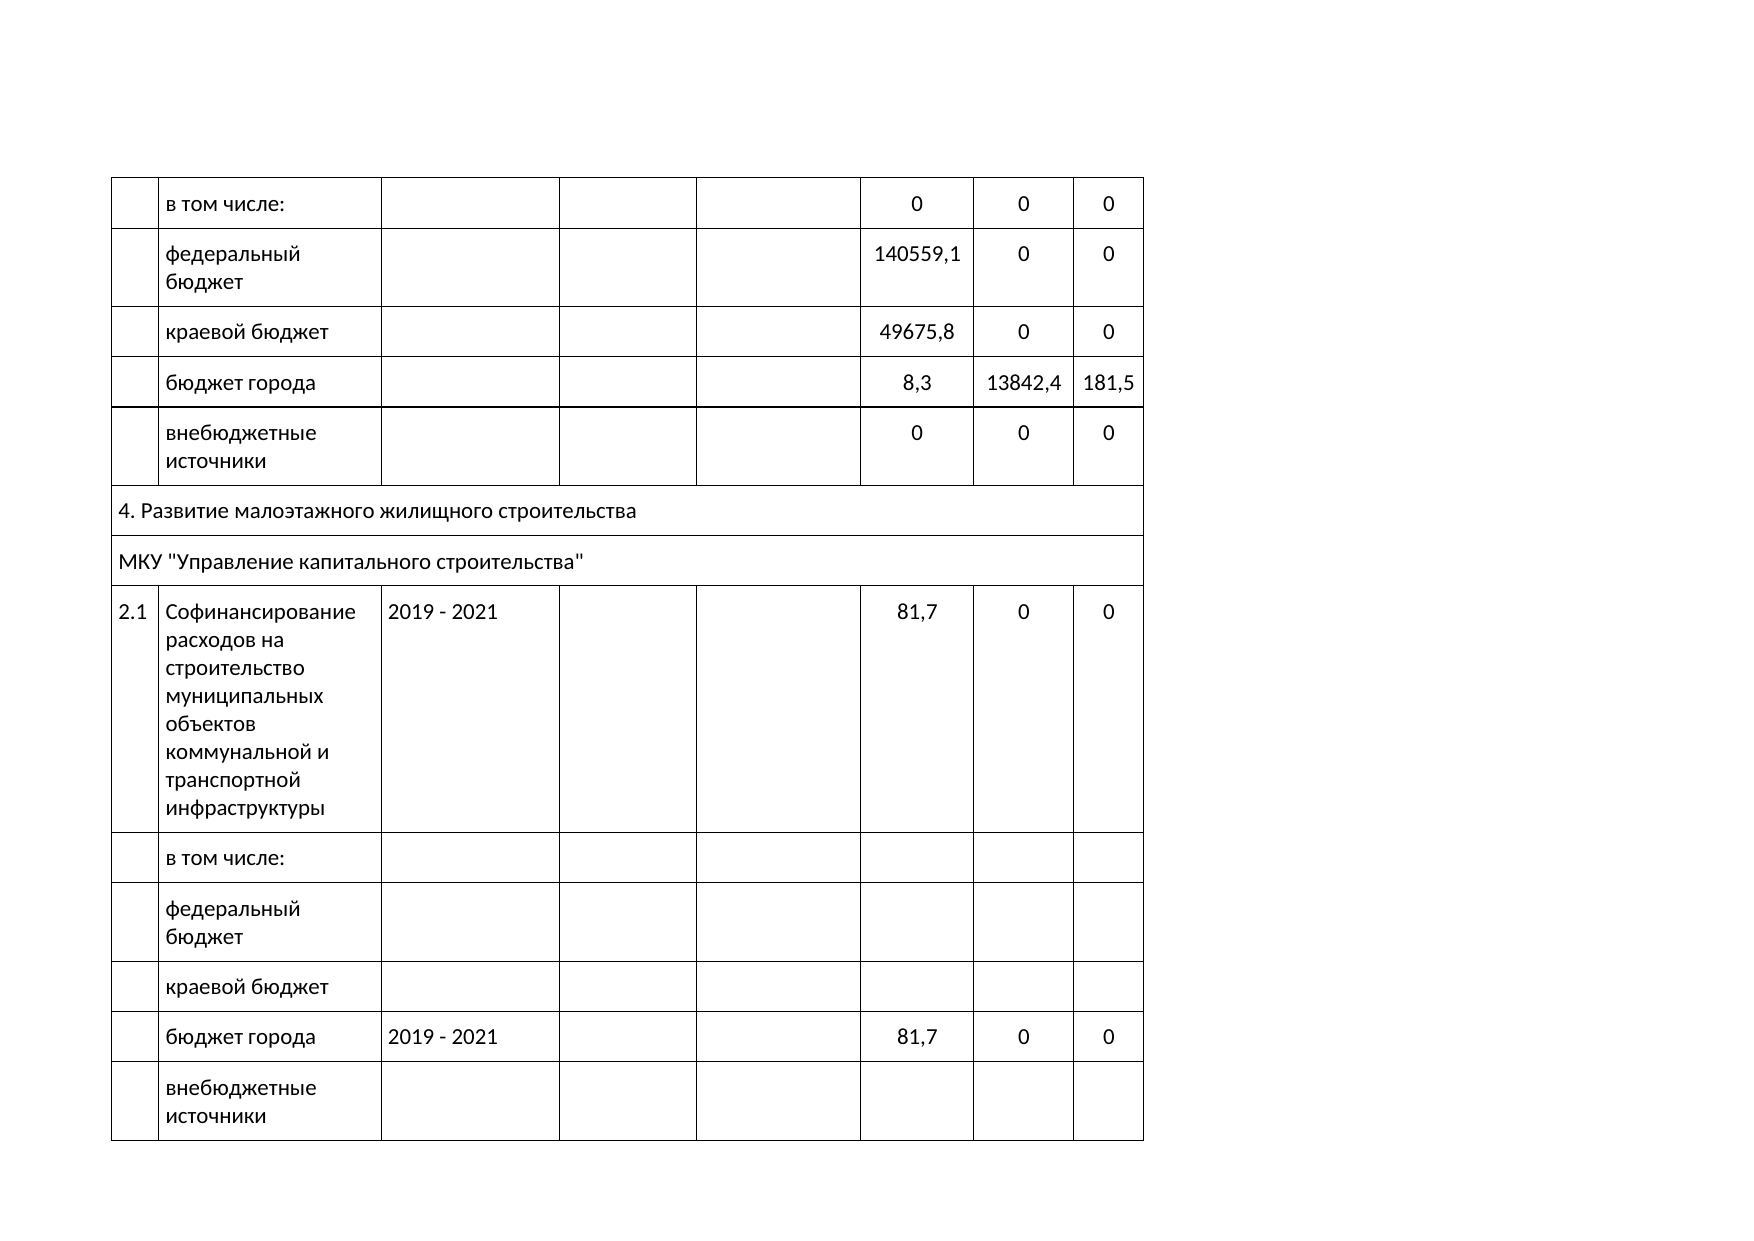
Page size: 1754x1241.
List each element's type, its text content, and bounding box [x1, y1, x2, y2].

table_cell [697, 178, 860, 227]
table_cell [861, 1062, 973, 1139]
table_cell 0 [1074, 408, 1143, 485]
table_cell [974, 883, 1073, 961]
table_cell [560, 833, 696, 882]
table_cell внебюджетные источники [159, 1062, 381, 1139]
table_cell 0 [1074, 307, 1143, 356]
table_cell 8,3 [861, 357, 973, 406]
table_cell [112, 1012, 158, 1061]
table_cell 81,7 [861, 586, 973, 832]
table_cell 2019 - 2021 [382, 586, 559, 832]
table_cell [974, 833, 1073, 882]
table_cell [861, 833, 973, 882]
table_cell [560, 307, 696, 356]
table_cell 0 [974, 1012, 1073, 1061]
table_cell [697, 229, 860, 306]
table_cell [560, 883, 696, 961]
table_cell [112, 307, 158, 356]
table_cell Софинансирование расходов на строительство муниципальных объектов коммунальной и транспортной инфраструктуры [159, 586, 381, 832]
table_cell [382, 229, 559, 306]
table_cell [974, 1062, 1073, 1139]
table_cell [382, 178, 559, 227]
table_cell [1074, 1062, 1143, 1139]
table_cell [974, 962, 1073, 1011]
table_cell [697, 357, 860, 406]
table_cell бюджет города [159, 357, 381, 406]
table_cell [382, 883, 559, 961]
table_cell [560, 962, 696, 1011]
table_cell [560, 1062, 696, 1139]
table_cell 0 [1074, 178, 1143, 227]
table_cell [112, 408, 158, 485]
table_cell [382, 307, 559, 356]
table_cell [697, 962, 860, 1011]
table_cell [697, 408, 860, 485]
table_cell [112, 229, 158, 306]
table_cell 81,7 [861, 1012, 973, 1061]
table_cell 49675,8 [861, 307, 973, 356]
table_cell [560, 408, 696, 485]
table_cell [861, 962, 973, 1011]
table_cell [1074, 883, 1143, 961]
table_cell краевой бюджет [159, 307, 381, 356]
table_cell федеральный бюджет [159, 883, 381, 961]
table_cell [112, 833, 158, 882]
table_cell [560, 178, 696, 227]
table_cell 0 [974, 307, 1073, 356]
table_cell 0 [1074, 1012, 1143, 1061]
table_cell 2019 - 2021 [382, 1012, 559, 1061]
table_cell в том числе: [159, 178, 381, 227]
table_cell [112, 1062, 158, 1139]
table_cell [112, 883, 158, 961]
table_cell [861, 883, 973, 961]
table_cell [1074, 833, 1143, 882]
table_cell в том числе: [159, 833, 381, 882]
table_cell [697, 883, 860, 961]
table_cell 0 [974, 178, 1073, 227]
table_cell [697, 1062, 860, 1139]
table_cell 4. Развитие малоэтажного жилищного строительства [112, 486, 1143, 535]
table_cell [112, 962, 158, 1011]
table_cell [382, 408, 559, 485]
table_cell краевой бюджет [159, 962, 381, 1011]
table_cell [382, 962, 559, 1011]
table_cell 13842,4 [974, 357, 1073, 406]
table_cell 0 [974, 586, 1073, 832]
table_cell федеральный бюджет [159, 229, 381, 306]
table_cell [112, 178, 158, 227]
table_cell 2.1 [112, 586, 158, 832]
table_cell [382, 833, 559, 882]
table_cell 0 [974, 229, 1073, 306]
table_cell [560, 1012, 696, 1061]
table_cell [697, 307, 860, 356]
table_cell [697, 586, 860, 832]
table_cell 0 [861, 178, 973, 227]
table_cell внебюджетные источники [159, 408, 381, 485]
table_cell [560, 586, 696, 832]
table_cell [382, 357, 559, 406]
table_cell 140559,1 [861, 229, 973, 306]
table_cell [560, 229, 696, 306]
table_cell [1074, 962, 1143, 1011]
table_cell МКУ "Управление капитального строительства" [112, 536, 1143, 585]
table_cell [697, 833, 860, 882]
table_cell 0 [974, 408, 1073, 485]
table_cell 0 [1074, 586, 1143, 832]
table_cell 0 [1074, 229, 1143, 306]
table_cell бюджет города [159, 1012, 381, 1061]
table_cell [560, 357, 696, 406]
table_cell 181,5 [1074, 357, 1143, 406]
table_cell [112, 357, 158, 406]
table_cell [697, 1012, 860, 1061]
table_cell 0 [861, 408, 973, 485]
table_cell [382, 1062, 559, 1139]
